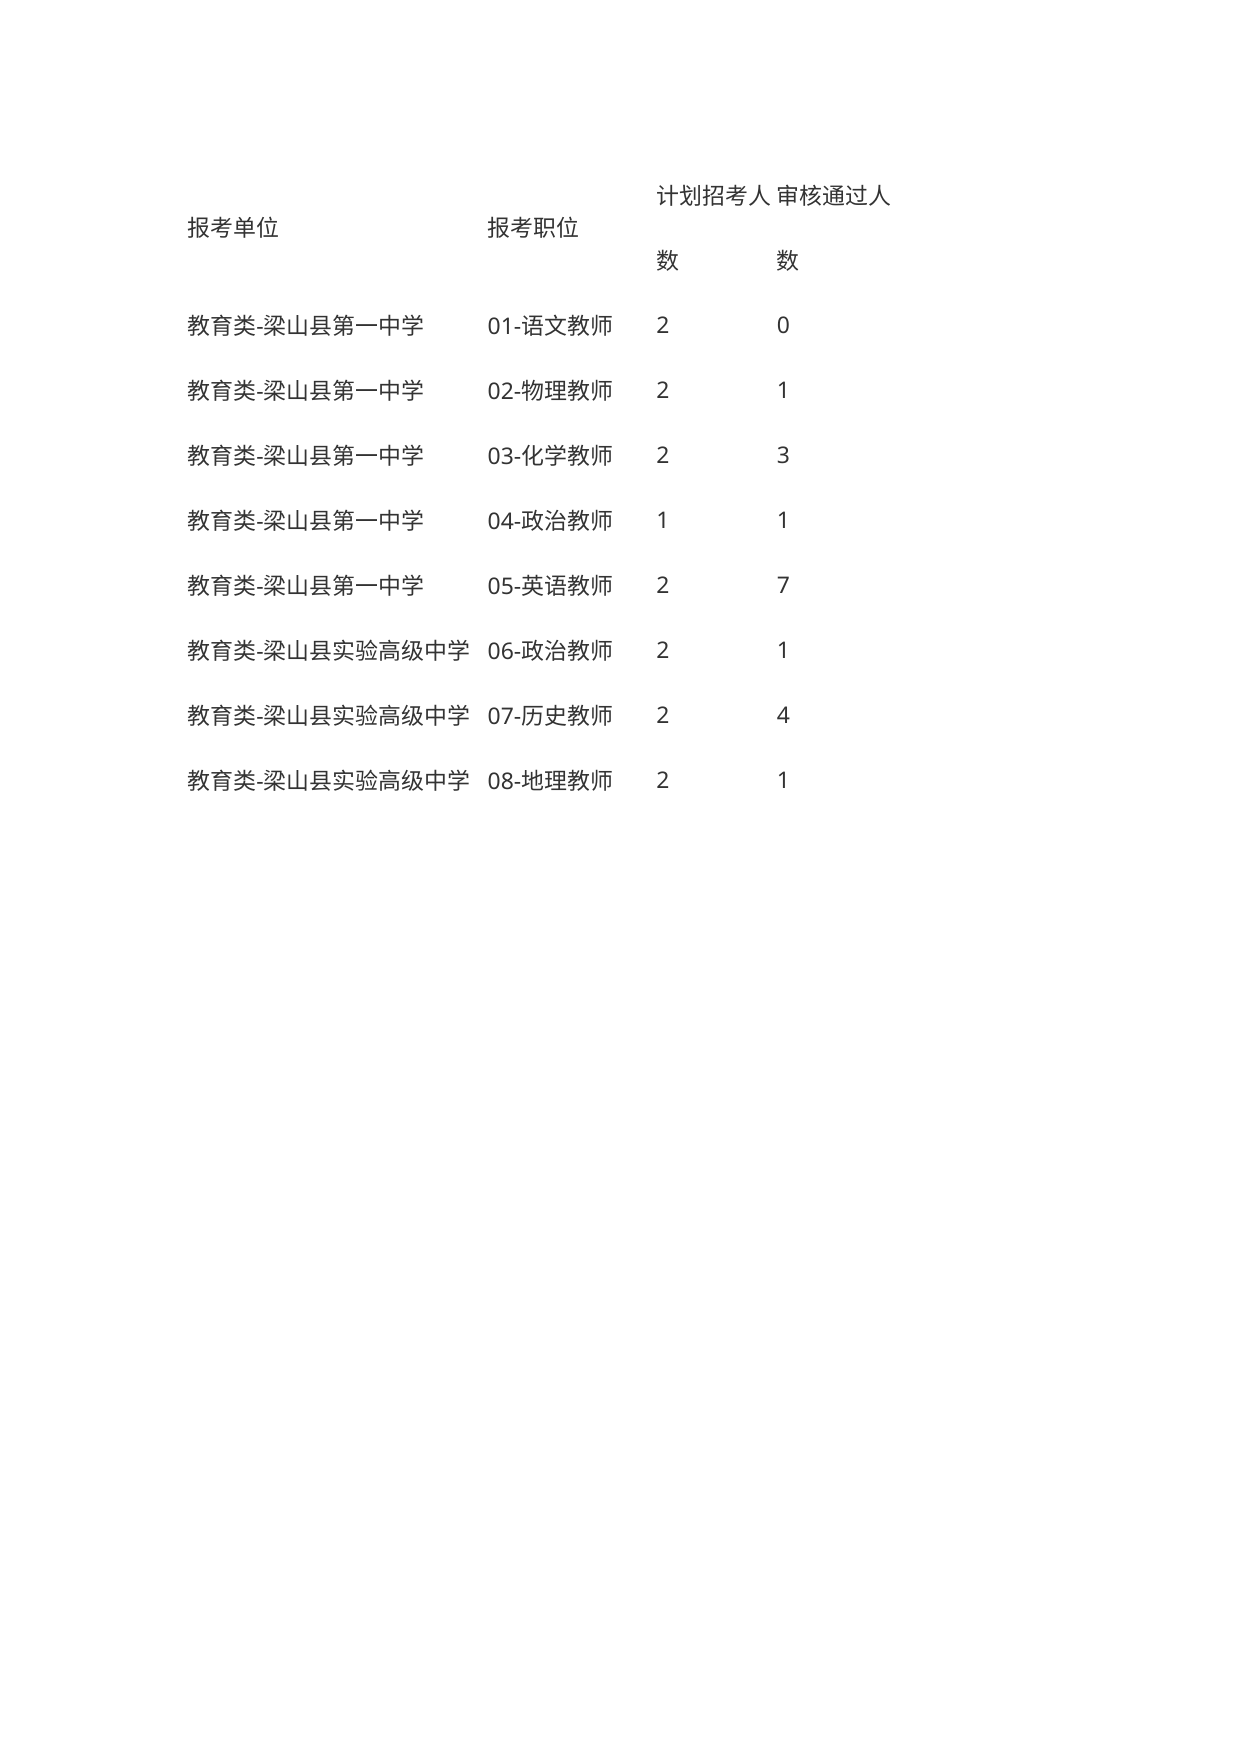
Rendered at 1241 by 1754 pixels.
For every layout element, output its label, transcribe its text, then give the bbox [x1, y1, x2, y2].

table_cell 教育类-梁山县实验高级中学 [188, 682, 487, 747]
table_cell 2 [656, 357, 777, 422]
table_cell 2 [656, 292, 777, 357]
table_cell 7 [777, 552, 897, 617]
table_cell 1 [777, 487, 897, 552]
table_cell 1 [777, 617, 897, 682]
table_cell 1 [777, 747, 897, 812]
table_cell 03-化学教师 [488, 422, 656, 487]
table_cell 0 [777, 292, 897, 357]
table_cell 1 [656, 487, 777, 552]
table_cell 2 [656, 617, 777, 682]
table_cell 教育类-梁山县实验高级中学 [188, 747, 487, 812]
table_cell 1 [777, 357, 897, 422]
table_cell 4 [777, 682, 897, 747]
table_cell 教育类-梁山县第一中学 [188, 552, 487, 617]
table_cell 教育类-梁山县第一中学 [188, 422, 487, 487]
table_cell 2 [656, 747, 777, 812]
table_cell 2 [656, 552, 777, 617]
table_header 审核通过人数 [777, 162, 897, 292]
table_header 计划招考人数 [656, 162, 777, 292]
table_cell 07-历史教师 [488, 682, 656, 747]
table_cell 08-地理教师 [488, 747, 656, 812]
table_cell 教育类-梁山县第一中学 [188, 357, 487, 422]
table_cell 01-语文教师 [488, 292, 656, 357]
table_cell 教育类-梁山县第一中学 [188, 487, 487, 552]
table_cell 06-政治教师 [488, 617, 656, 682]
table_cell 2 [656, 422, 777, 487]
table_cell 教育类-梁山县实验高级中学 [188, 617, 487, 682]
table_header 报考职位 [488, 162, 656, 292]
table_cell 02-物理教师 [488, 357, 656, 422]
table_cell 3 [777, 422, 897, 487]
table_header 报考单位 [188, 162, 487, 292]
table_cell 2 [656, 682, 777, 747]
table_cell 教育类-梁山县第一中学 [188, 292, 487, 357]
table_cell 04-政治教师 [488, 487, 656, 552]
table_cell 05-英语教师 [488, 552, 656, 617]
